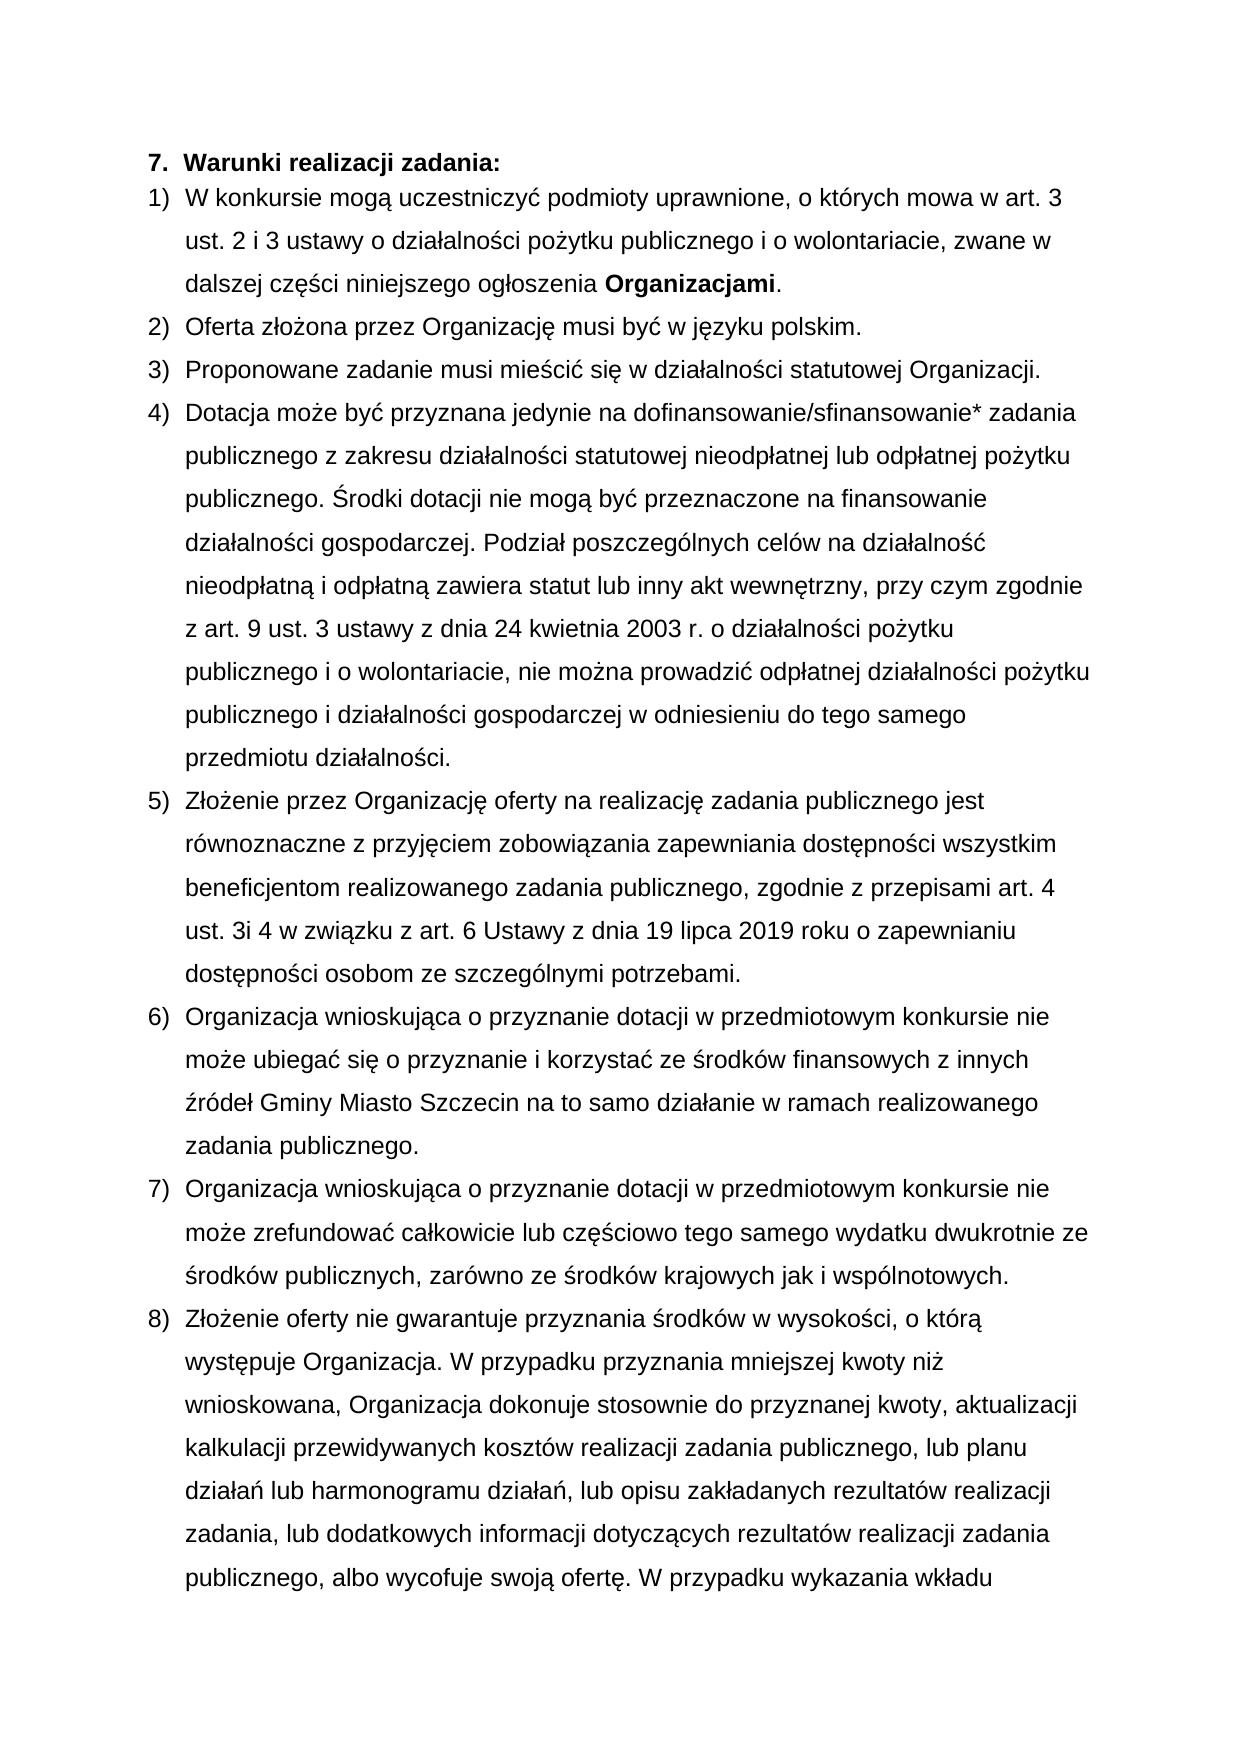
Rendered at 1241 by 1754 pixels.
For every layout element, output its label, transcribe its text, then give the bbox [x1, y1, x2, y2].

list Dotacja może być przyznana jedynie na dofinansowanie/sfinansowanie* zadania publicznego z zakresu działalności statutowej nieodpłatnej lub odpłatnej pożytku publicznego. Środki dotacji nie mogą być przeznaczone na finansowanie działalności gospodarczej. Podział poszczególnych celów na działalność nieodpłatną i odpłatną zawiera statut lub inny akt wewnętrzny, przy czym zgodnie z art. 9 ust. 3 ustawy z dnia 24 kwietnia 2003 r. o działalności pożytku publicznego i o wolontariacie, nie można prowadzić odpłatnej działalności pożytku publicznego i działalności gospodarczej w odniesieniu do tego samego przedmiotu działalności. [148, 398, 1093, 772]
list Złożenie przez Organizację oferty na realizację zadania publicznego jest równoznaczne z przyjęciem zobowiązania zapewniania dostępności wszystkim beneficjentom realizowanego zadania publicznego, zgodnie z przepisami art. 4 ust. 3i 4 w związku z art. 6 Ustawy z dnia 19 lipca 2019 roku o zapewnianiu dostępności osobom ze szczególnymi potrzebami. [148, 786, 1093, 988]
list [148, 1304, 1093, 1591]
list W konkursie mogą uczestniczyć podmioty uprawnione, o których mowa w art. 3 ust. 2 i 3 ustawy o działalności pożytku publicznego i o wolontariacie, zwane w dalszej części niniejszego ogłoszenia Organizacjami. [148, 183, 1093, 298]
list Organizacja wnioskująca o przyznanie dotacji w przedmiotowym konkursie nie może zrefundować całkowicie lub częściowo tego samego wydatku dwukrotnie ze środków publicznych, zarówno ze środków krajowych jak i wspólnotowych. [148, 1174, 1093, 1289]
list Oferta złożona przez Organizację musi być w języku polskim. [148, 312, 1093, 341]
list Organizacja wnioskująca o przyznanie dotacji w przedmiotowym konkursie nie może ubiegać się o przyznanie i korzystać ze środków finansowych z innych źródeł Gminy Miasto Szczecin na to samo działanie w ramach realizowanego zadania publicznego. [148, 1002, 1093, 1160]
list Proponowane zadanie musi mieścić się w działalności statutowej Organizacji. [148, 355, 1093, 384]
subtitle Warunki realizacji zadania: [148, 148, 1093, 176]
